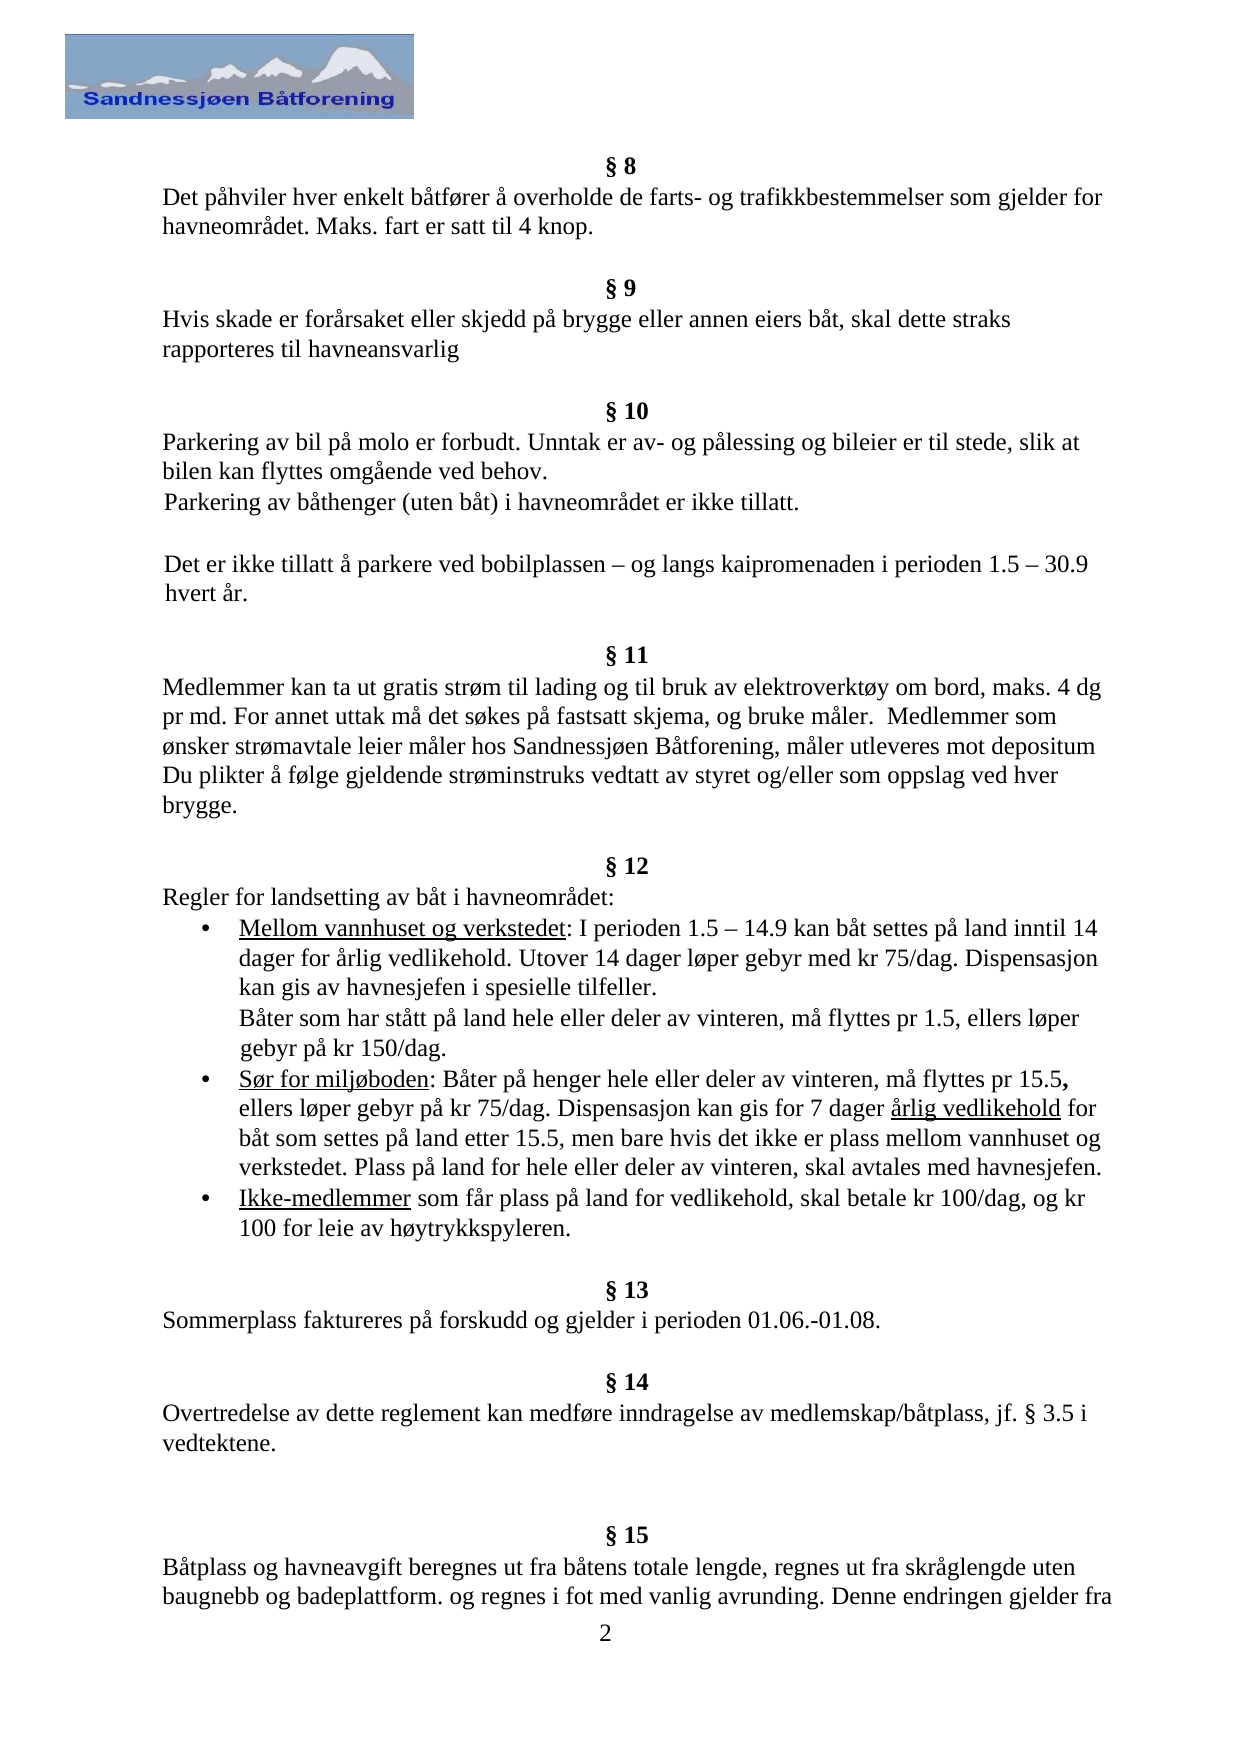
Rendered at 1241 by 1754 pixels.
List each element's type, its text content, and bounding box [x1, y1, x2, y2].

text § 13 [162, 1275, 1112, 1303]
picture [65, 34, 414, 119]
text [162, 1552, 1112, 1610]
text Det er ikke tillatt å parkere ved bobilplassen – og langs kaipromenaden i perioden 1.5 – 30.9 hvert år. [164, 549, 1112, 607]
list Sør for miljøboden: Båter på henger hele eller deler av vinteren, må flyttes pr 15.5, ellers løper gebyr på kr 75/dag. Dispensasjon kan gis for 7 dager årlig vedlikehold for båt som settes på land etter 15.5, men bare hvis det ikke er plass mellom vannhuset og verkstedet. Plass på land for hele eller deler av vinteren, skal avtales med havnesjefen. [201, 1063, 1112, 1181]
text Båter som har stått på land hele eller deler av vinteren, må flyttes pr 1.5, ellers løper gebyr på kr 150/dag. [239, 1003, 1112, 1062]
list Ikke-medlemmer som får plass på land for vedlikehold, skal betale kr 100/dag, og kr 100 for leie av høytrykkspyleren. [201, 1183, 1112, 1242]
list Mellom vannhuset og verkstedet: I perioden 1.5 – 14.9 kan båt settes på land inntil 14 dager for årlig vedlikehold. Utover 14 dager løper gebyr med kr 75/dag. Dispensasjon kan gis av havnesjefen i spesielle tilfeller. [201, 913, 1112, 1001]
text § 11 [164, 640, 1112, 669]
text Medlemmer kan ta ut gratis strøm til lading og til bruk av elektroverktøy om bord, maks. 4 dg pr md. For annet uttak må det søkes på fastsatt skjema, og bruke måler. Medlemmer som ønsker strømavtale leier måler hos Sandnessjøen Båtforening, måler utleveres mot depositum Du plikter å følge gjeldende strøminstruks vedtatt av styret og/eller som oppslag ved hver brygge. [162, 672, 1112, 819]
text § 10 [162, 396, 1112, 424]
text Parkering av båthenger (uten båt) i havneområdet er ikke tillatt. [164, 487, 1112, 516]
text Hvis skade er forårsaket eller skjedd på brygge eller annen eiers båt, skal dette straks rapporteres til havneansvarlig [162, 304, 1112, 363]
text § 8 [164, 151, 1112, 179]
text Overtredelse av dette reglement kan medføre inndragelse av medlemskap/båtplass, jf. § 3.5 i vedtektene. [162, 1398, 1112, 1456]
text Det påhviler hver enkelt båtfører å overholde de farts- og trafikkbestemmelser som gjelder for havneområdet. Maks. fart er satt til 4 knop. [162, 182, 1112, 240]
text § 12 [164, 851, 1112, 880]
text Sommerplass faktureres på forskudd og gjelder i perioden 01.06.-01.08. [162, 1305, 1112, 1334]
text Parkering av bil på molo er forbudt. Unntak er av- og pålessing og bileier er til stede, slik at bilen kan flyttes omgående ved behov. [162, 427, 1112, 485]
text Regler for landsetting av båt i havneområdet: [162, 882, 1112, 911]
text § 9 [164, 273, 1112, 302]
text § 14 [162, 1367, 1112, 1396]
text § 15 [162, 1520, 1112, 1549]
